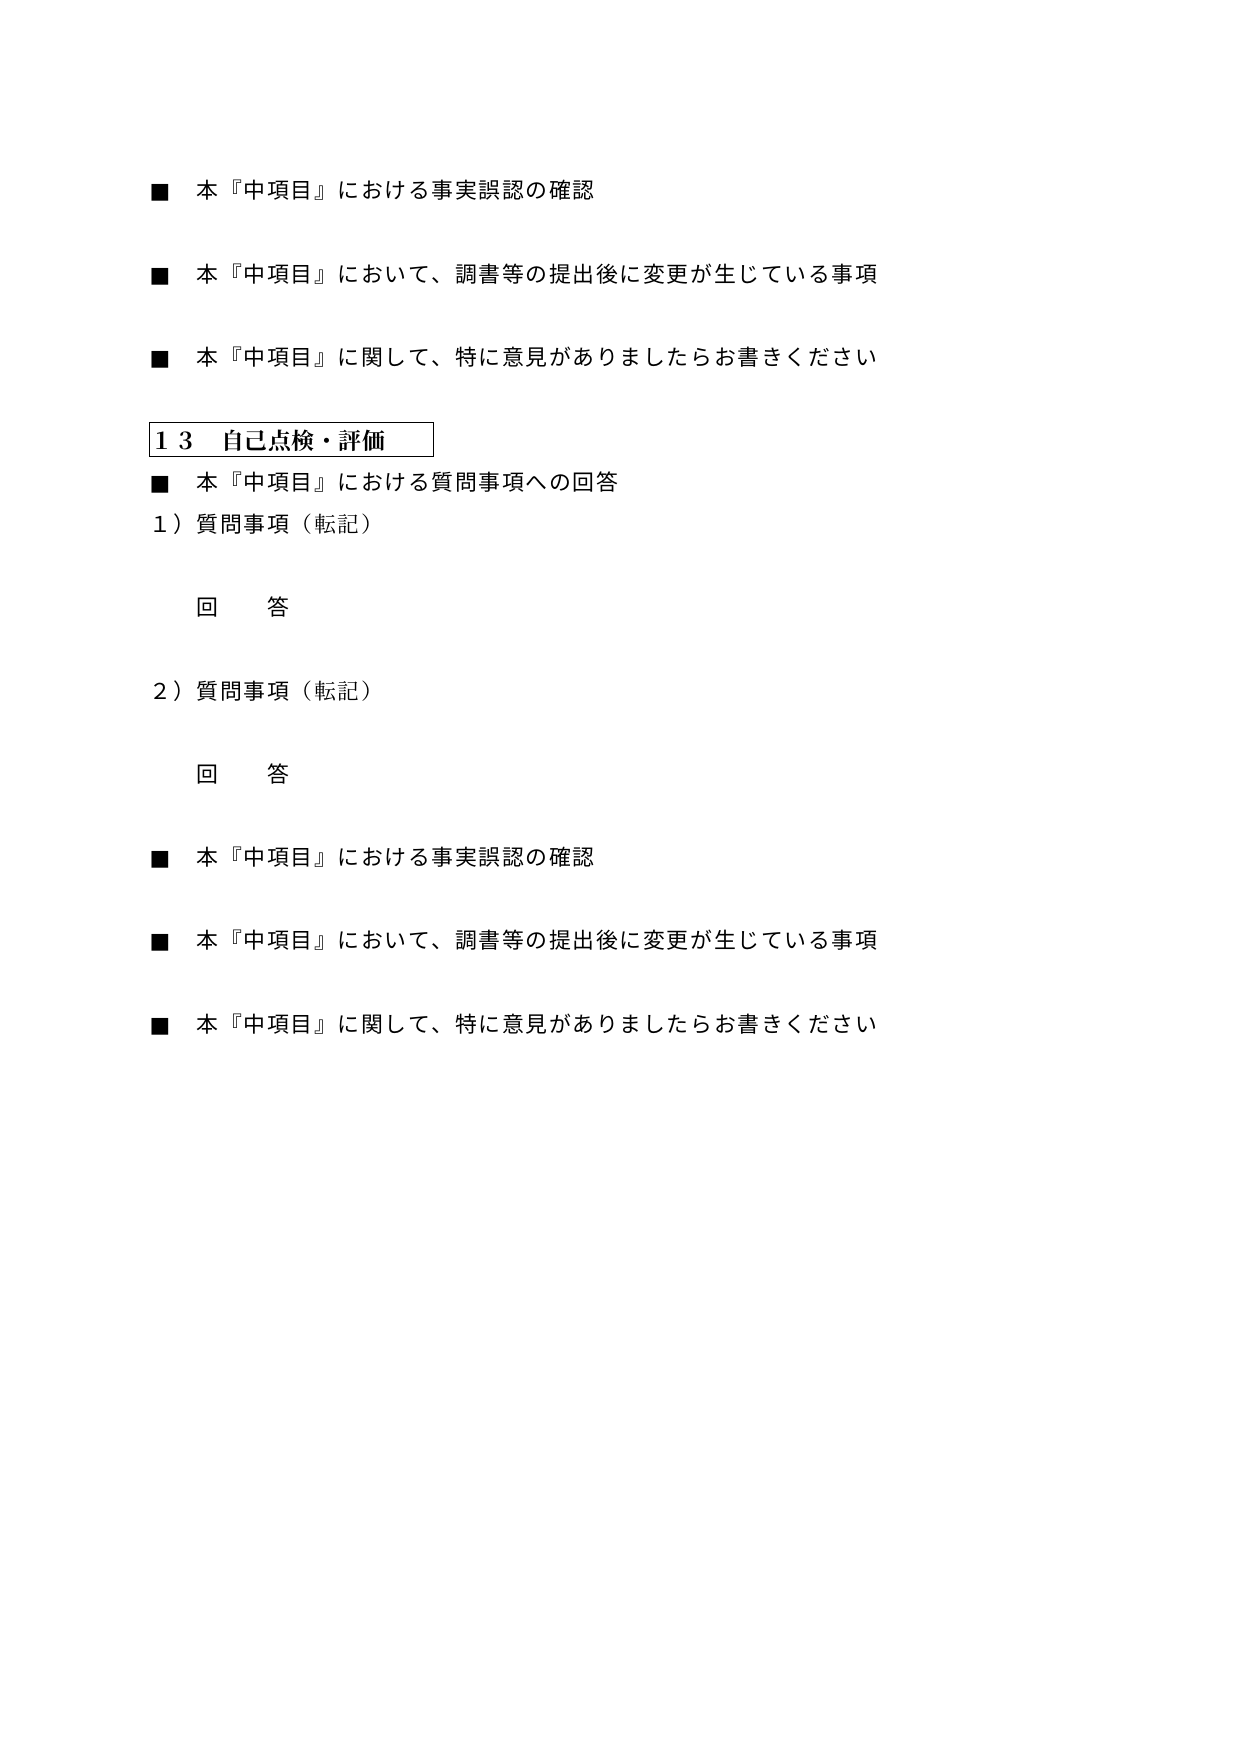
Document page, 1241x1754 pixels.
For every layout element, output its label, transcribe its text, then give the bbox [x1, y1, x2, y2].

text ■ 本『中項目』において、調書等の提出後に変更が生じている事項 [149, 252, 1091, 294]
text ■ 本『中項目』における事実誤認の確認 [149, 169, 1091, 210]
text 回 答 [149, 752, 1091, 794]
text ２）質問事項（転記） [149, 669, 1091, 710]
text １３ 自己点検・評価 [149, 419, 1091, 460]
text ■ 本『中項目』において、調書等の提出後に変更が生じている事項 [149, 919, 1091, 960]
text 回 答 [149, 585, 1091, 627]
text ■ 本『中項目』における質問事項への回答 [149, 460, 1091, 502]
text ■ 本『中項目』に関して、特に意見がありましたらお書きください [149, 335, 1091, 377]
text １）質問事項（転記） [149, 502, 1091, 544]
text ■ 本『中項目』における事実誤認の確認 [149, 835, 1091, 877]
text ■ 本『中項目』に関して、特に意見がありましたらお書きください [149, 1002, 1091, 1044]
